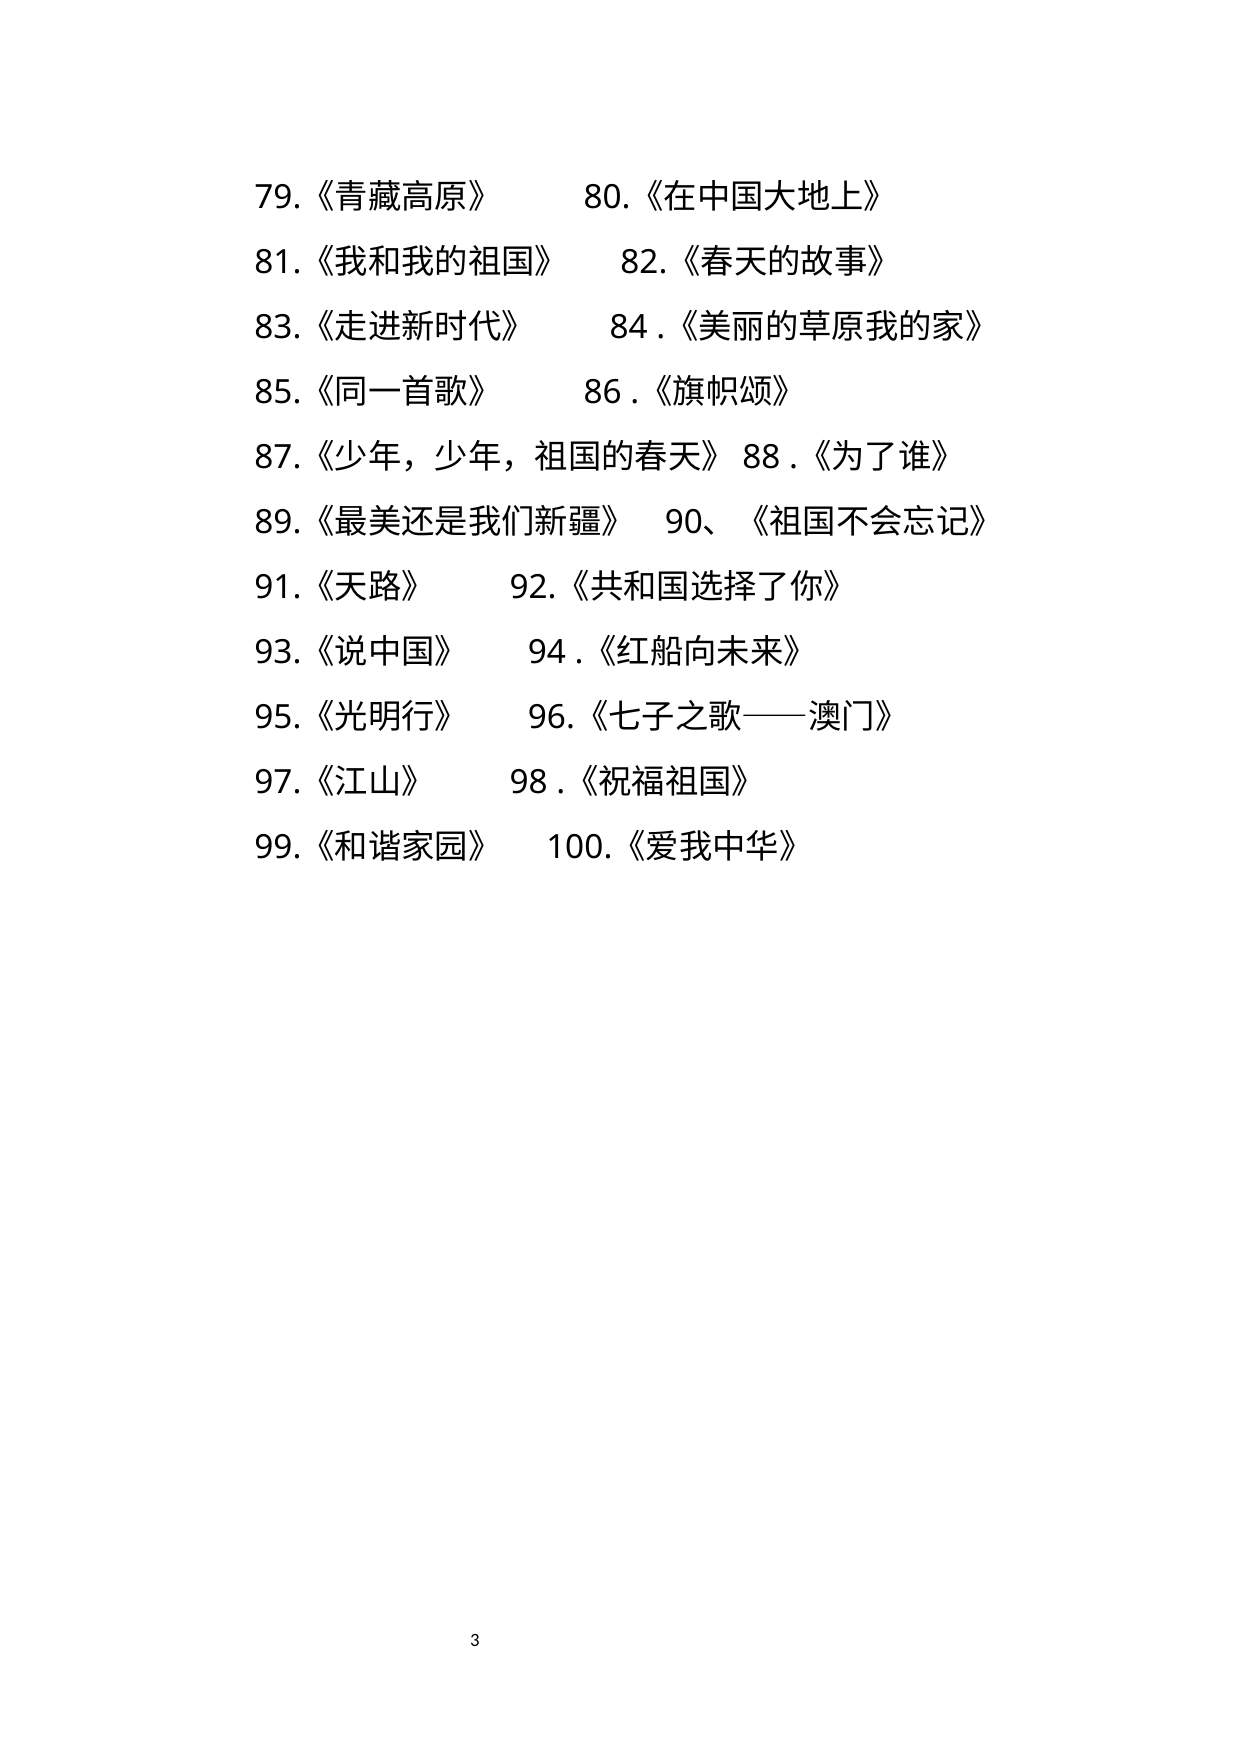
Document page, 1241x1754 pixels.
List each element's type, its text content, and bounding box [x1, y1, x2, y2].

text 97.《江山》 98 .《祝福祖国》 [187, 747, 1053, 812]
text 87.《少年，少年，祖国的春天》 88 .《为了谁》 [187, 422, 1053, 487]
text 79.《青藏高原》 80.《在中国大地上》 [187, 162, 1053, 227]
text 89.《最美还是我们新疆》 90、《祖国不会忘记》 [187, 487, 1053, 552]
text 85.《同一首歌》 86 .《旗帜颂》 [187, 357, 1053, 422]
text 83.《走进新时代》 84 .《美丽的草原我的家》 [187, 292, 1053, 357]
text 81.《我和我的祖国》 82.《春天的故事》 [187, 227, 1053, 292]
text 93.《说中国》 94 .《红船向未来》 [187, 617, 1053, 682]
text 99.《和谐家园》 100.《爱我中华》 [187, 812, 1053, 877]
text 91.《天路》 92.《共和国选择了你》 [187, 552, 1053, 617]
text 95.《光明行》 96.《七子之歌——澳门》 [187, 682, 1053, 747]
